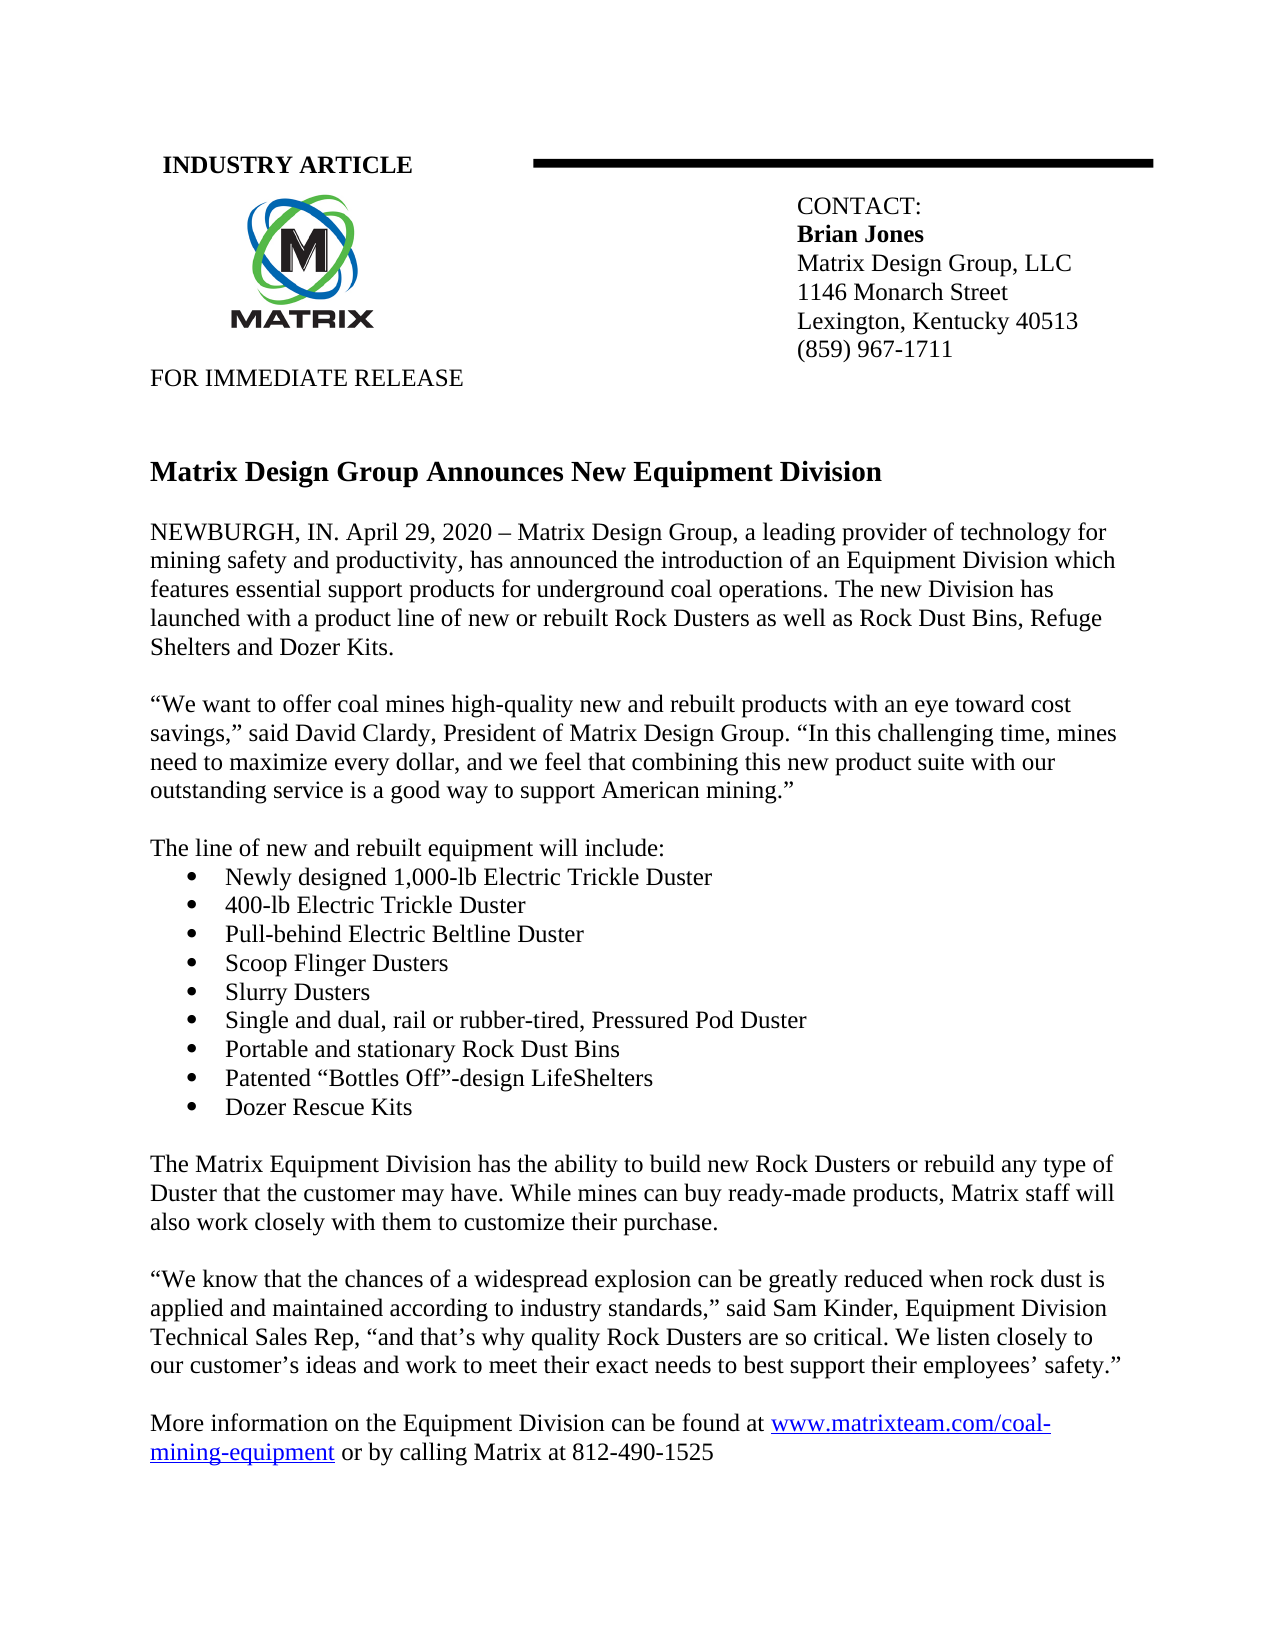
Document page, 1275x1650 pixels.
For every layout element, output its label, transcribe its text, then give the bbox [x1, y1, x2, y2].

text The Matrix Equipment Division has the ability to build new Rock Dusters or rebuild any type of Duster that the customer may have. While mines can buy ready-made products, Matrix staff will also work closely with them to customize their purchase. [150, 1149, 1125, 1235]
list Dozer Rescue Kits [187, 1092, 1125, 1120]
text The line of new and rebuilt equipment will include: [150, 833, 1125, 862]
list Pull-behind Electric Beltline Duster [187, 919, 1125, 948]
list Single and dual, rail or rubber-tired, Pressured Pod Duster [187, 1005, 1125, 1034]
picture [229, 192, 376, 331]
text (859) 967-1711 [797, 334, 1125, 363]
list Scoop Flinger Dusters [187, 948, 1125, 977]
list 400-lb Electric Trickle Duster [187, 890, 1125, 919]
text “We want to offer coal mines high-quality new and rebuilt products with an eye toward cost savings,” said David Clardy, President of Matrix Design Group. “In this challenging time, mines need to maximize every dollar, and we feel that combining this new product suite with our outstanding service is a good way to support American mining.” [150, 689, 1125, 804]
subtitle Brian Jones [797, 219, 1125, 248]
text Lexington, Kentucky 40513 [797, 306, 1125, 334]
list Slurry Dusters [187, 977, 1125, 1005]
list Newly designed 1,000-lb Electric Trickle Duster [187, 862, 1125, 890]
list Portable and stationary Rock Dust Bins [187, 1034, 1125, 1063]
text “We know that the chances of a widespread explosion can be greatly reduced when rock dust is applied and maintained according to industry standards,” said Sam Kinder, Equipment Division Technical Sales Rep, “and that’s why quality Rock Dusters are so critical. We listen closely to our customer’s ideas and work to meet their exact needs to best support their employees’ safety.” [150, 1264, 1125, 1379]
subtitle Matrix Design Group Announces New Equipment Division [150, 454, 1125, 488]
subtitle INDUSTRY ARTICLE [150, 150, 1125, 179]
list Patented “Bottles Off”-design LifeShelters [187, 1063, 1125, 1092]
text CONTACT: [797, 191, 1125, 219]
text Matrix Design Group, LLC [797, 248, 1125, 277]
text 1146 Monarch Street [797, 277, 1125, 306]
text NEWBURGH, IN. April 29, 2020 – Matrix Design Group, a leading provider of technology for mining safety and productivity, has announced the introduction of an Equipment Division which features essential support products for underground coal operations. The new Division has launched with a product line of new or rebuilt Rock Dusters as well as Rock Dust Bins, Refuge Shelters and Dozer Kits. [150, 517, 1125, 660]
text FOR IMMEDIATE RELEASE [150, 363, 1125, 392]
text More information on the Equipment Division can be found at www.matrixteam.com/coal-mining-equipment or by calling Matrix at 812-490-1525 [150, 1408, 1125, 1465]
